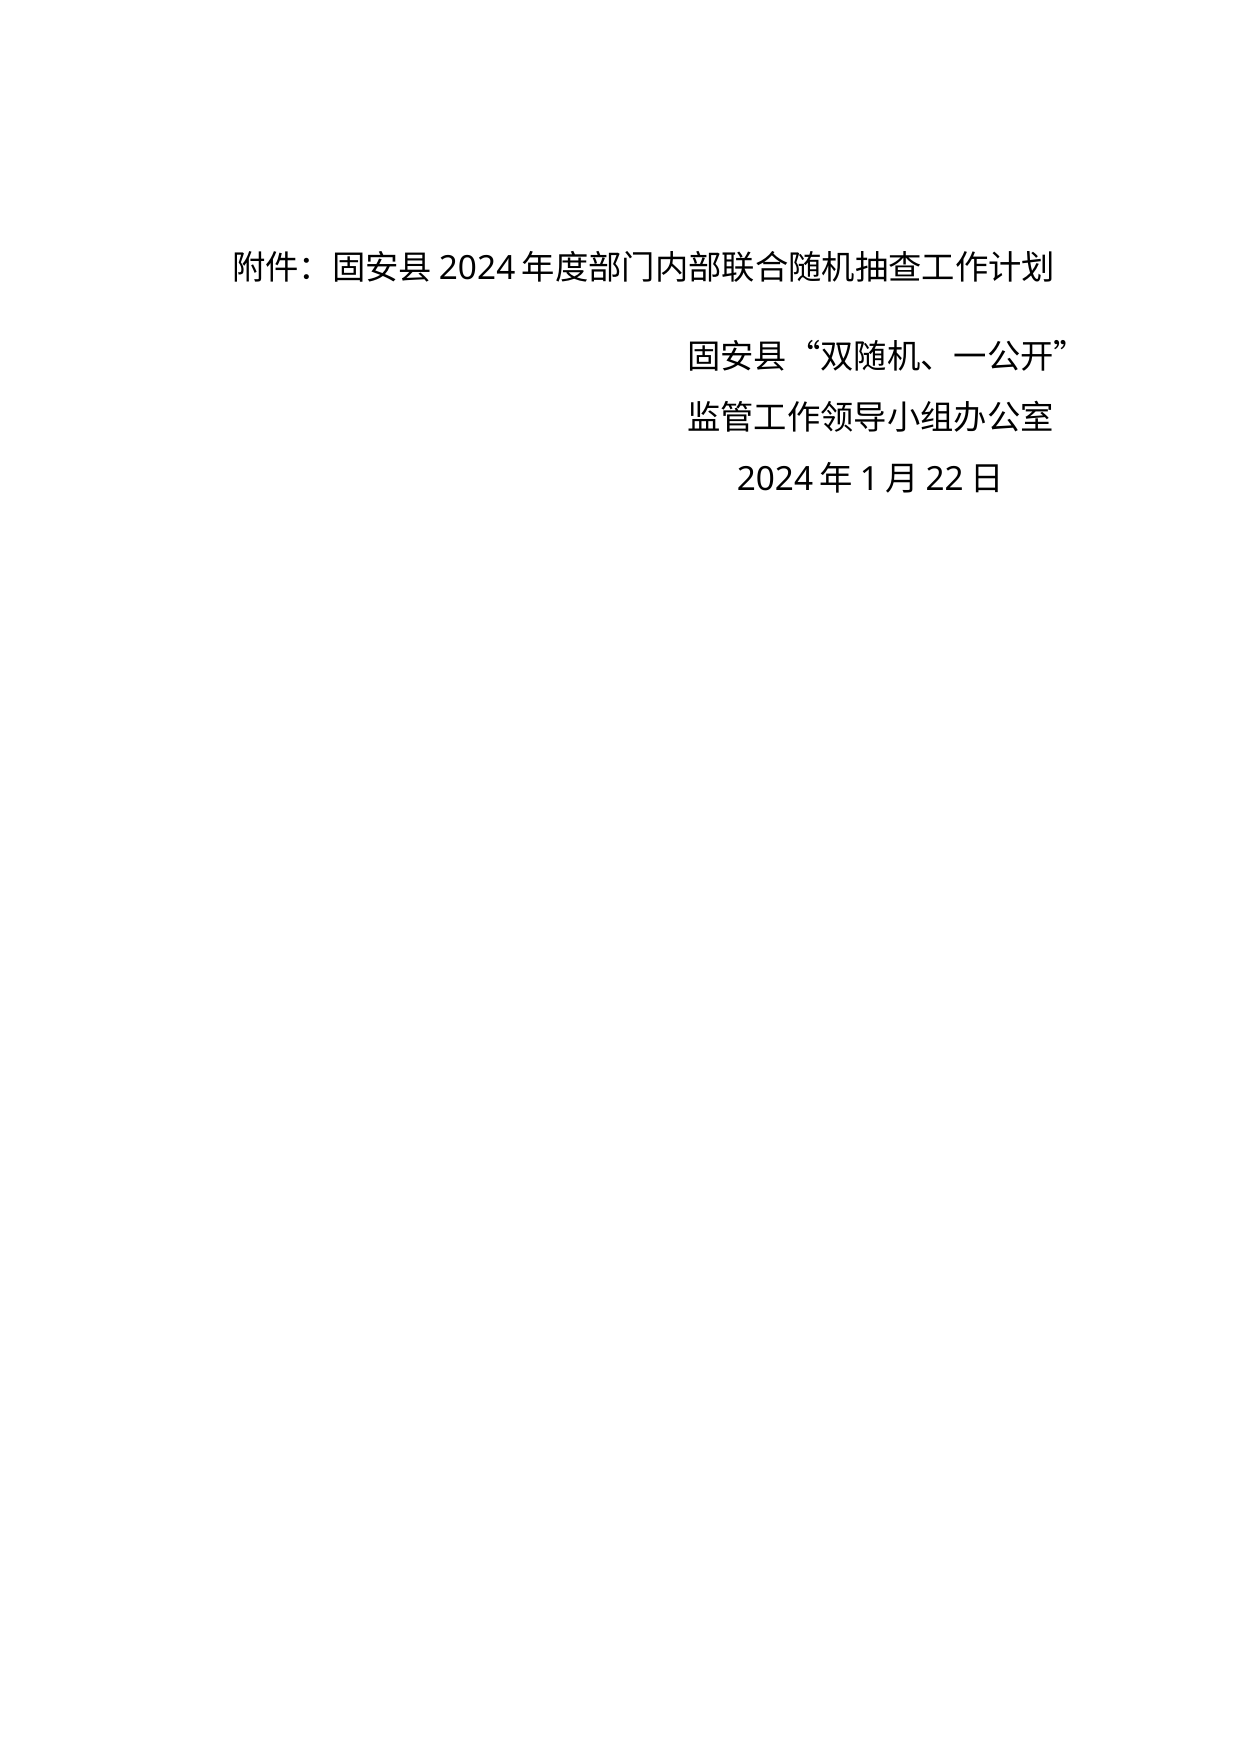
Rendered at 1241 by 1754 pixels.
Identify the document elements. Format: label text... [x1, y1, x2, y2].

text 2024年1月22日 [165, 452, 1003, 500]
text 固安县“双随机、一公开” [165, 330, 1087, 378]
text 监管工作领导小组办公室 [165, 391, 1053, 439]
text 附件：固安县2024年度部门内部联合随机抽查工作计划 [165, 233, 1087, 298]
